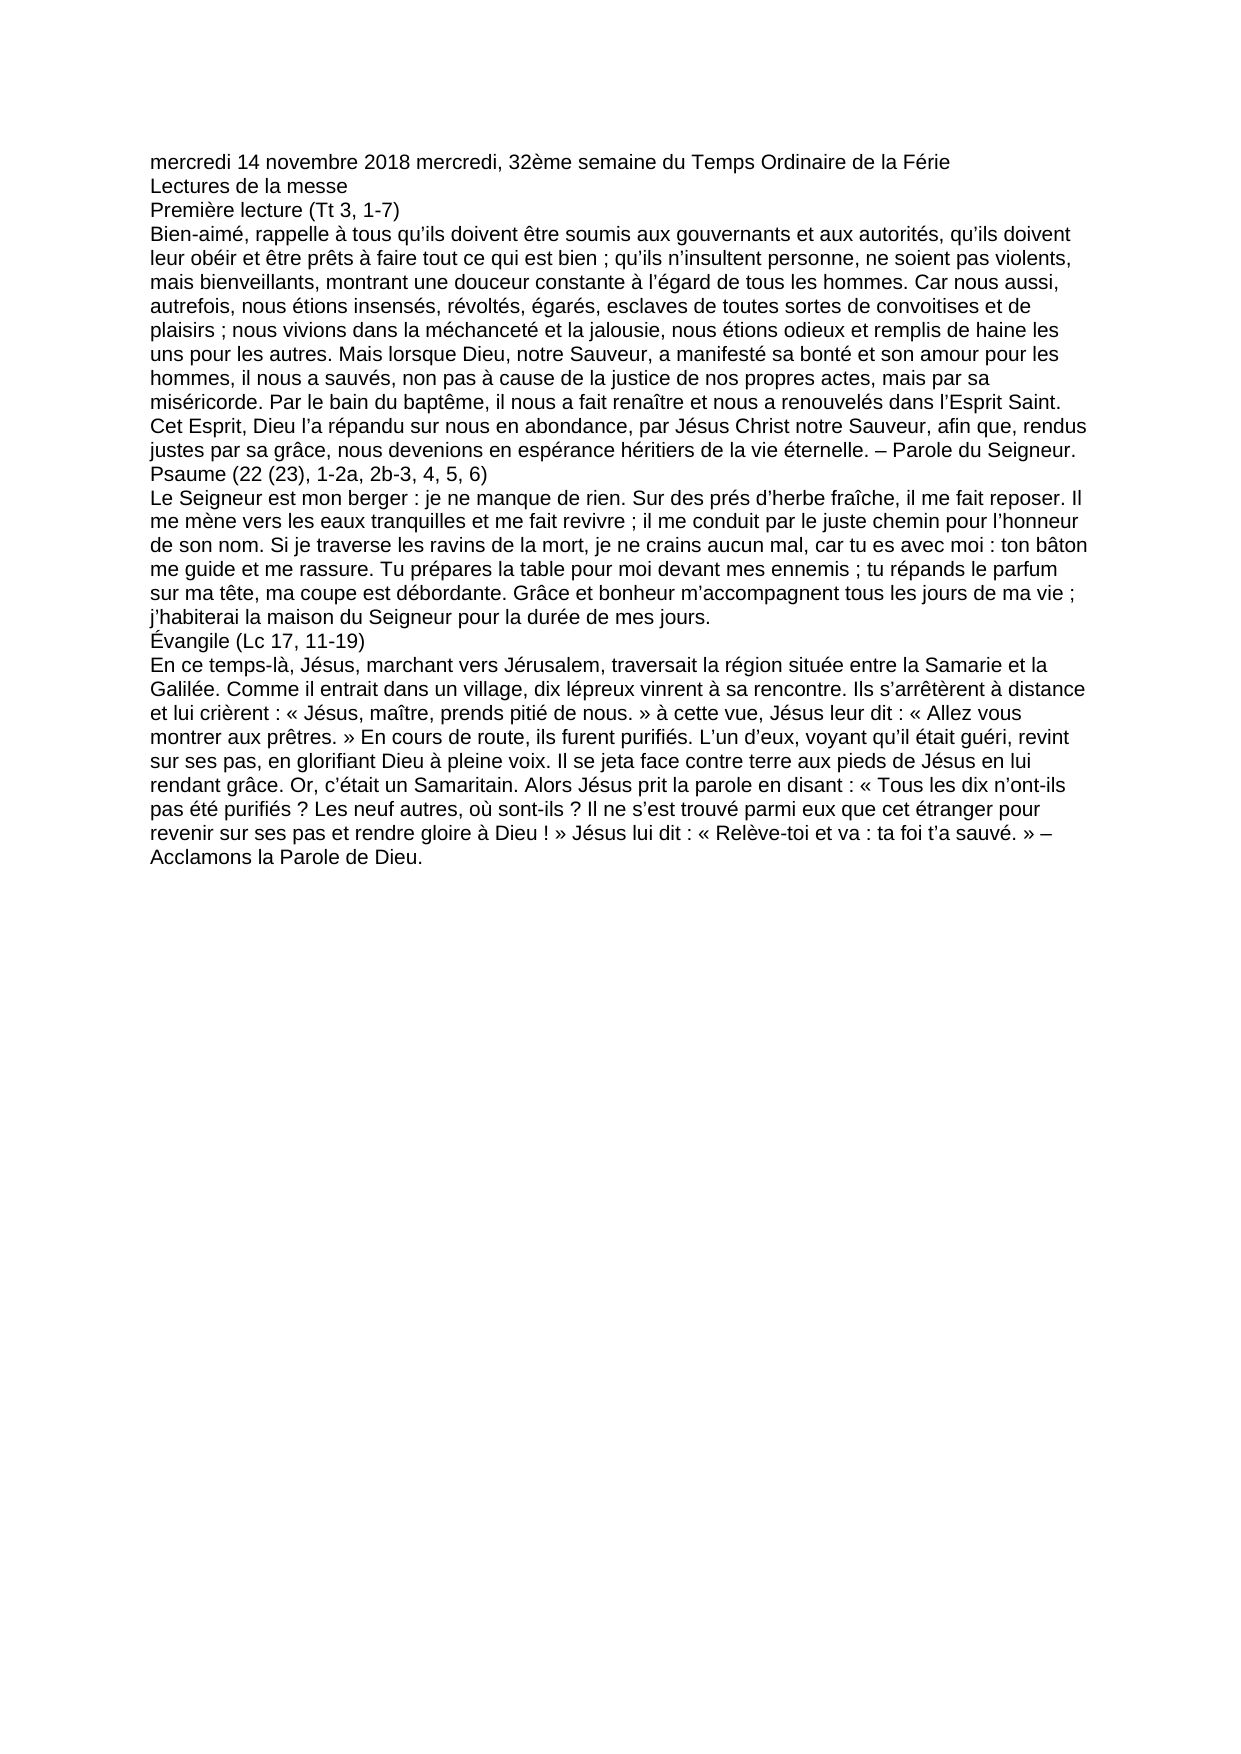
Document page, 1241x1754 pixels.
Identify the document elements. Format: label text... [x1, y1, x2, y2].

text En ce temps-là, Jésus, marchant vers Jérusalem, traversait la région située entre la Samarie et la Galilée. Comme il entrait dans un village, dix lépreux vinrent à sa rencontre. Ils s’arrêtèrent à distance et lui crièrent : « Jésus, maître, prends pitié de nous. » à cette vue, Jésus leur dit : « Allez vous montrer aux prêtres. » En cours de route, ils furent purifiés. L’un d’eux, voyant qu’il était guéri, revint sur ses pas, en glorifiant Dieu à pleine voix. Il se jeta face contre terre aux pieds de Jésus en lui rendant grâce. Or, c’était un Samaritain. Alors Jésus prit la parole en disant : « Tous les dix n’ont-ils pas été purifiés ? Les neuf autres, où sont-ils ? Il ne s’est trouvé parmi eux que cet étranger pour revenir sur ses pas et rendre gloire à Dieu ! » Jésus lui dit : « Relève-toi et va : ta foi t’a sauvé. » – Acclamons la Parole de Dieu. [150, 653, 1090, 869]
text Le Seigneur est mon berger : je ne manque de rien. Sur des prés d’herbe fraîche, il me fait reposer. Il me mène vers les eaux tranquilles et me fait revivre ; il me conduit par le juste chemin pour l’honneur de son nom. Si je traverse les ravins de la mort, je ne crains aucun mal, car tu es avec moi : ton bâton me guide et me rassure. Tu prépares la table pour moi devant mes ennemis ; tu répands le parfum sur ma tête, ma coupe est débordante. Grâce et bonheur m’accompagnent tous les jours de ma vie ; j’habiterai la maison du Seigneur pour la durée de mes jours. [150, 485, 1090, 629]
text Bien-aimé, rappelle à tous qu’ils doivent être soumis aux gouvernants et aux autorités, qu’ils doivent leur obéir et être prêts à faire tout ce qui est bien ; qu’ils n’insultent personne, ne soient pas violents, mais bienveillants, montrant une douceur constante à l’égard de tous les hommes. Car nous aussi, autrefois, nous étions insensés, révoltés, égarés, esclaves de toutes sortes de convoitises et de plaisirs ; nous vivions dans la méchanceté et la jalousie, nous étions odieux et remplis de haine les uns pour les autres. Mais lorsque Dieu, notre Sauveur, a manifesté sa bonté et son amour pour les hommes, il nous a sauvés, non pas à cause de la justice de nos propres actes, mais par sa miséricorde. Par le bain du baptême, il nous a fait renaître et nous a renouvelés dans l’Esprit Saint. Cet Esprit, Dieu l’a répandu sur nous en abondance, par Jésus Christ notre Sauveur, afin que, rendus justes par sa grâce, nous devenions en espérance héritiers de la vie éternelle. – Parole du Seigneur. [150, 222, 1090, 461]
